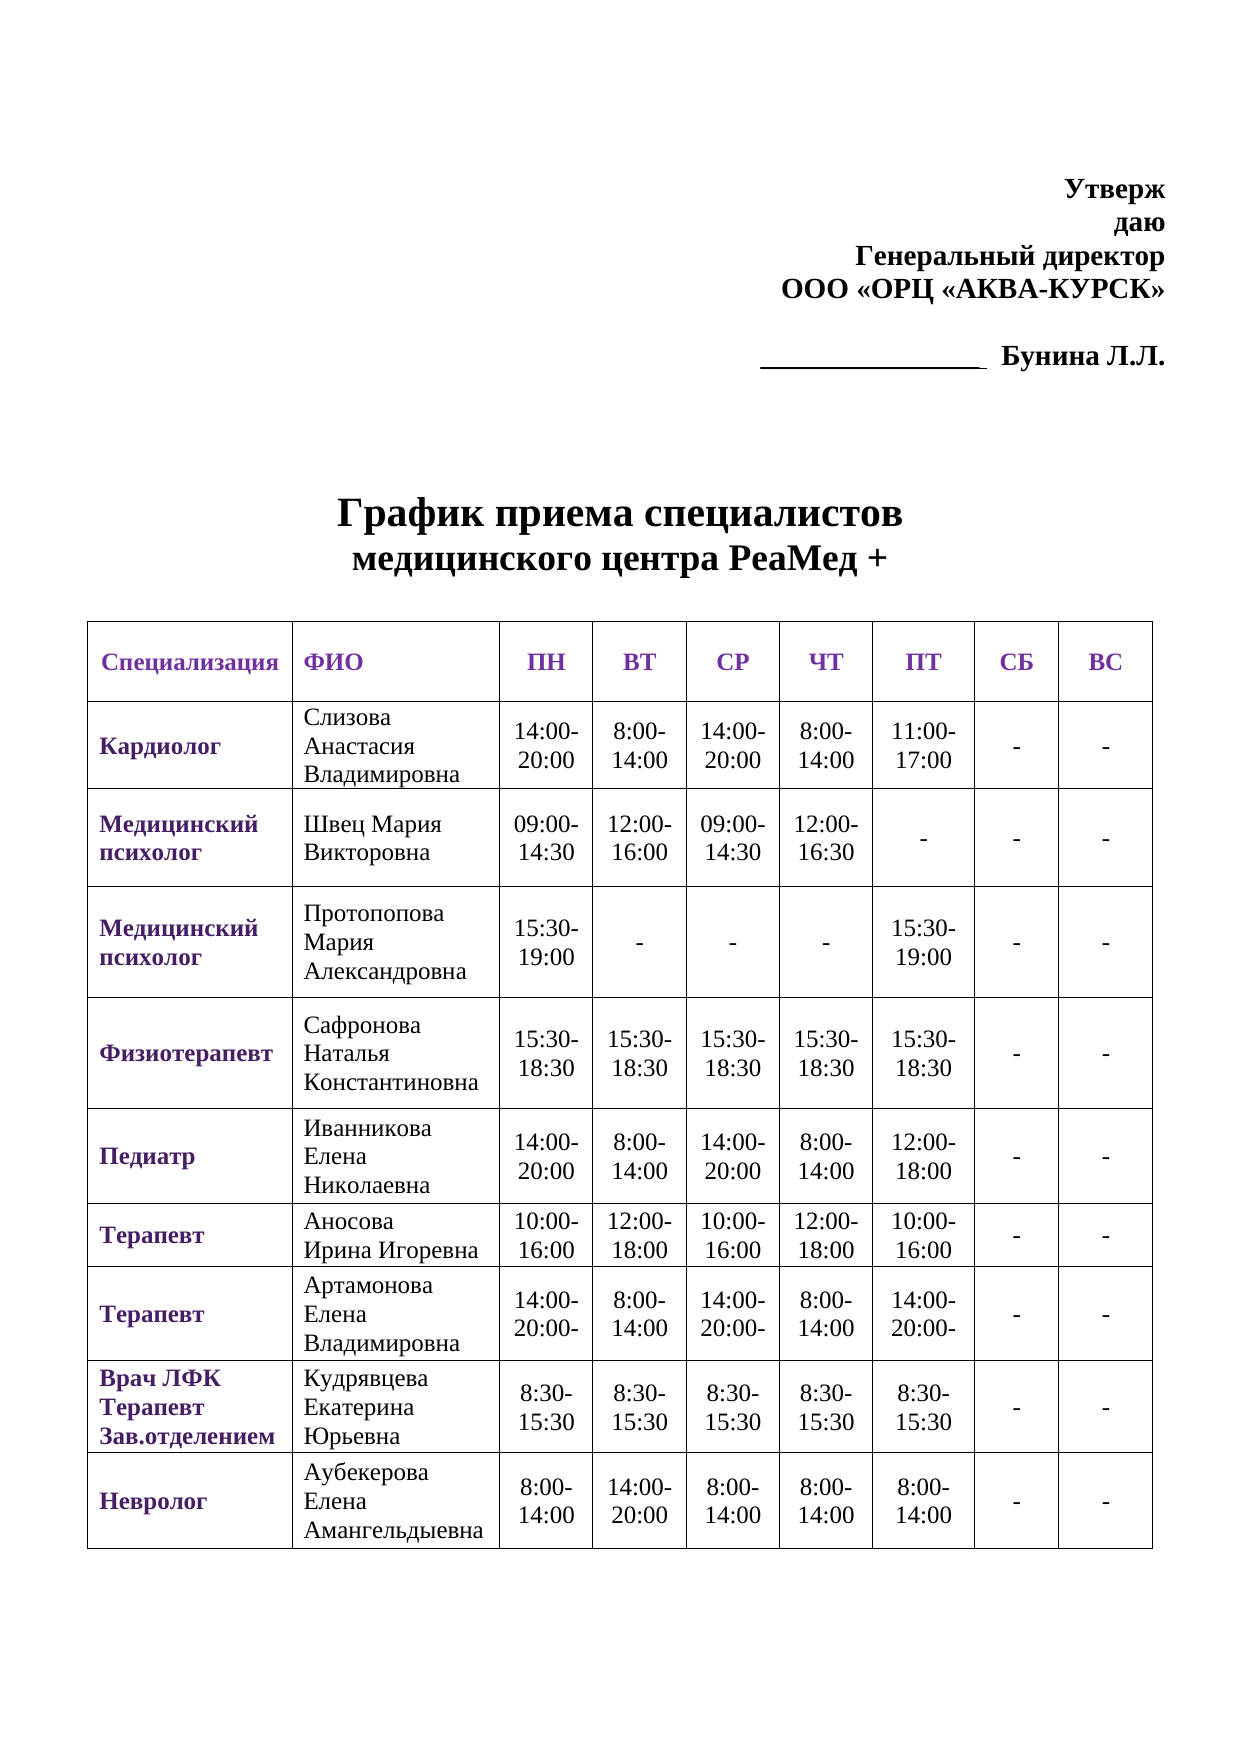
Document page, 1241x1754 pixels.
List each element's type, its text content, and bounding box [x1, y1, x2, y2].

table_cell 15:30-18:30 [780, 998, 872, 1108]
table_cell 15:30-19:00 [873, 887, 974, 997]
table_cell 8:00-14:00 [873, 1453, 974, 1548]
table_cell - [975, 998, 1058, 1108]
table_cell - [780, 887, 872, 997]
table_cell Сафронова Наталья Константиновна [293, 998, 499, 1108]
table_cell 8:00-14:00 [593, 702, 686, 788]
table_cell - [1059, 1109, 1152, 1203]
table_cell - [975, 1361, 1058, 1452]
table_cell Невролог [88, 1453, 292, 1548]
table_cell Медицинский психолог [88, 789, 292, 886]
table_cell - [975, 789, 1058, 886]
table_cell 8:30-15:30 [873, 1361, 974, 1452]
table_cell 10:00-16:00 [500, 1204, 592, 1266]
table_cell Кардиолог [88, 702, 292, 788]
table_header СР [687, 622, 779, 701]
table_cell Артамонова Елена Владимировна [293, 1267, 499, 1360]
table_cell - [975, 702, 1058, 788]
table_header ПН [500, 622, 592, 701]
table_cell Аубекерова Елена Амангельдыевна [293, 1453, 499, 1548]
table_cell - [1059, 702, 1152, 788]
table_cell Медицинский психолог [88, 887, 292, 997]
table_cell 11:00-17:00 [873, 702, 974, 788]
table_cell Физиотерапевт [88, 998, 292, 1108]
table_cell 09:00-14:30 [687, 789, 779, 886]
table_header СБ [975, 622, 1058, 701]
table_cell 8:00-14:00 [593, 1267, 686, 1360]
table_cell 8:00-14:00 [780, 702, 872, 788]
table_cell - [1059, 1267, 1152, 1360]
table_cell Терапевт [88, 1204, 292, 1266]
table_cell - [873, 789, 974, 886]
table_cell Швец Мария Викторовна [293, 789, 499, 886]
table_cell 8:00-14:00 [780, 1267, 872, 1360]
table_cell - [975, 887, 1058, 997]
table_cell 15:30-18:30 [687, 998, 779, 1108]
table_cell - [1059, 1204, 1152, 1266]
table_cell Кудрявцева Екатерина Юрьевна [293, 1361, 499, 1452]
table_cell - [1059, 789, 1152, 886]
text _______________ Бунина Л.Л. [75, 338, 1165, 372]
table_cell 10:00-16:00 [687, 1204, 779, 1266]
table_cell Терапевт [88, 1267, 292, 1360]
text ООО «ОРЦ «АКВА-КУРСК» [75, 271, 1165, 305]
table_cell 15:30-19:00 [500, 887, 592, 997]
table_cell - [975, 1204, 1058, 1266]
table_cell 15:30-18:30 [873, 998, 974, 1108]
text медицинского центра РеаМед + [75, 535, 1165, 578]
table_cell Педиатр [88, 1109, 292, 1203]
table_cell Слизова Анастасия Владимировна [293, 702, 499, 788]
table_header ВТ [593, 622, 686, 701]
table_cell Аносова Ирина Игоревна [293, 1204, 499, 1266]
table_cell - [975, 1267, 1058, 1360]
table_header ФИО [293, 622, 499, 701]
table_cell 14:00-20:00- [873, 1267, 974, 1360]
table_header ЧТ [780, 622, 872, 701]
table_cell - [1059, 1361, 1152, 1452]
table_cell 8:00-14:00 [500, 1453, 592, 1548]
table_header Специализация [88, 622, 292, 701]
table_header ВС [1059, 622, 1152, 701]
table_cell 12:00-18:00 [593, 1204, 686, 1266]
table_cell - [975, 1453, 1058, 1548]
table_cell 14:00-20:00- [687, 1267, 779, 1360]
table_cell 15:30-18:30 [593, 998, 686, 1108]
table_cell 8:00-14:00 [780, 1453, 872, 1548]
table_cell 12:00-16:30 [780, 789, 872, 886]
table_cell - [1059, 998, 1152, 1108]
table_cell 14:00-20:00 [593, 1453, 686, 1548]
table_cell 14:00-20:00 [500, 1109, 592, 1203]
table_cell Иванникова Елена Николаевна [293, 1109, 499, 1203]
table_cell - [687, 887, 779, 997]
table_cell 15:30-18:30 [500, 998, 592, 1108]
table_cell 14:00-20:00 [687, 702, 779, 788]
text График приема специалистов [75, 487, 1165, 535]
table_cell 09:00-14:30 [500, 789, 592, 886]
table_cell 14:00-20:00- [500, 1267, 592, 1360]
table_cell 8:00-14:00 [780, 1109, 872, 1203]
table_cell Врач ЛФК Терапевт Зав.отделением [88, 1361, 292, 1452]
table_cell 10:00-16:00 [873, 1204, 974, 1266]
table_cell 8:30-15:30 [687, 1361, 779, 1452]
table_cell 8:30-15:30 [780, 1361, 872, 1452]
table_cell 8:00-14:00 [593, 1109, 686, 1203]
table_cell Протопопова Мария Александровна [293, 887, 499, 997]
table_cell - [1059, 887, 1152, 997]
table_cell 14:00-20:00 [687, 1109, 779, 1203]
table_cell - [975, 1109, 1058, 1203]
table_cell 12:00-16:00 [593, 789, 686, 886]
table_cell - [1059, 1453, 1152, 1548]
table_cell 12:00-18:00 [873, 1109, 974, 1203]
table_header ПТ [873, 622, 974, 701]
table_cell 8:30-15:30 [593, 1361, 686, 1452]
text Утверждаю [75, 171, 1165, 238]
table_cell 8:30-15:30 [500, 1361, 592, 1452]
table_cell 14:00-20:00 [500, 702, 592, 788]
table_cell 12:00-18:00 [780, 1204, 872, 1266]
text Генеральный директор [75, 238, 1165, 271]
table_cell 8:00-14:00 [687, 1453, 779, 1548]
table_cell - [593, 887, 686, 997]
